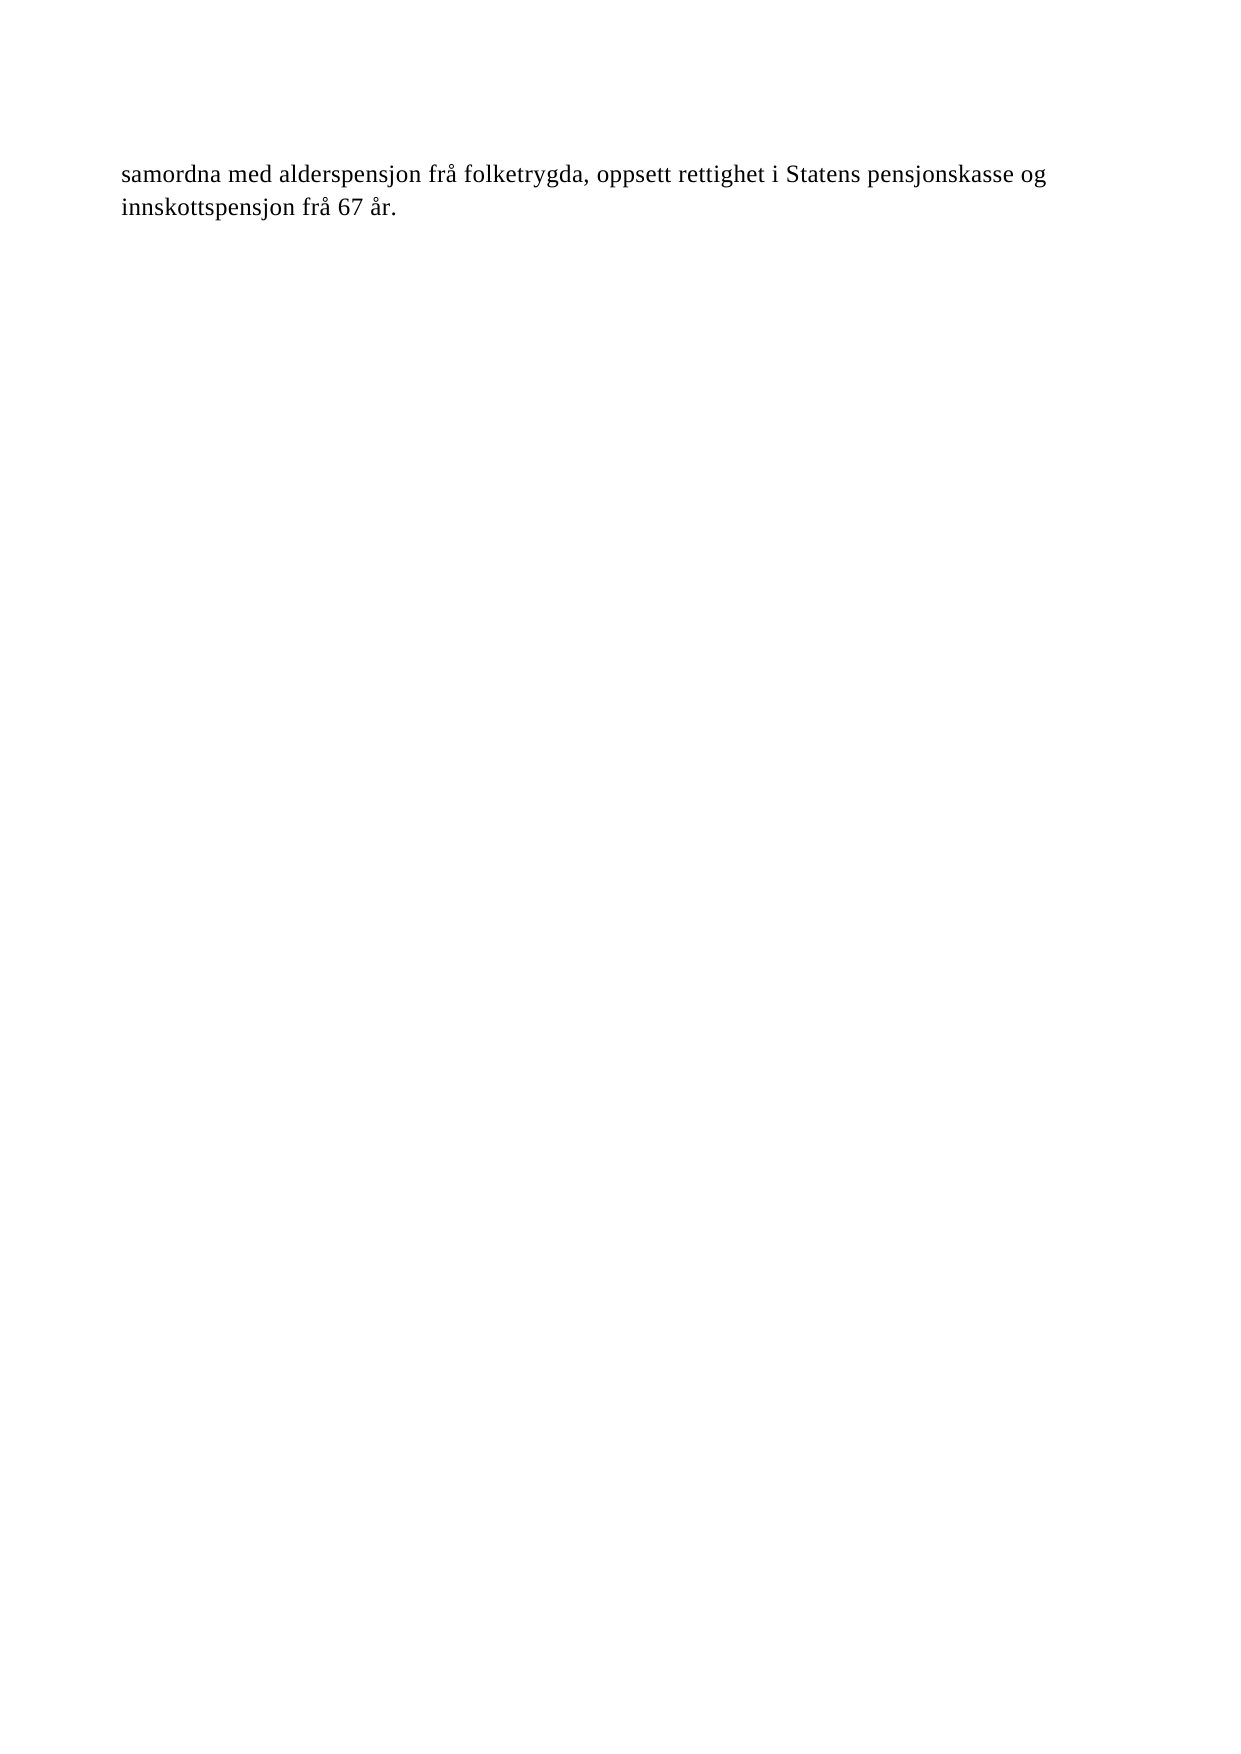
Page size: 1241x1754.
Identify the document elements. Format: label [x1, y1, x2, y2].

text [121, 159, 1119, 221]
